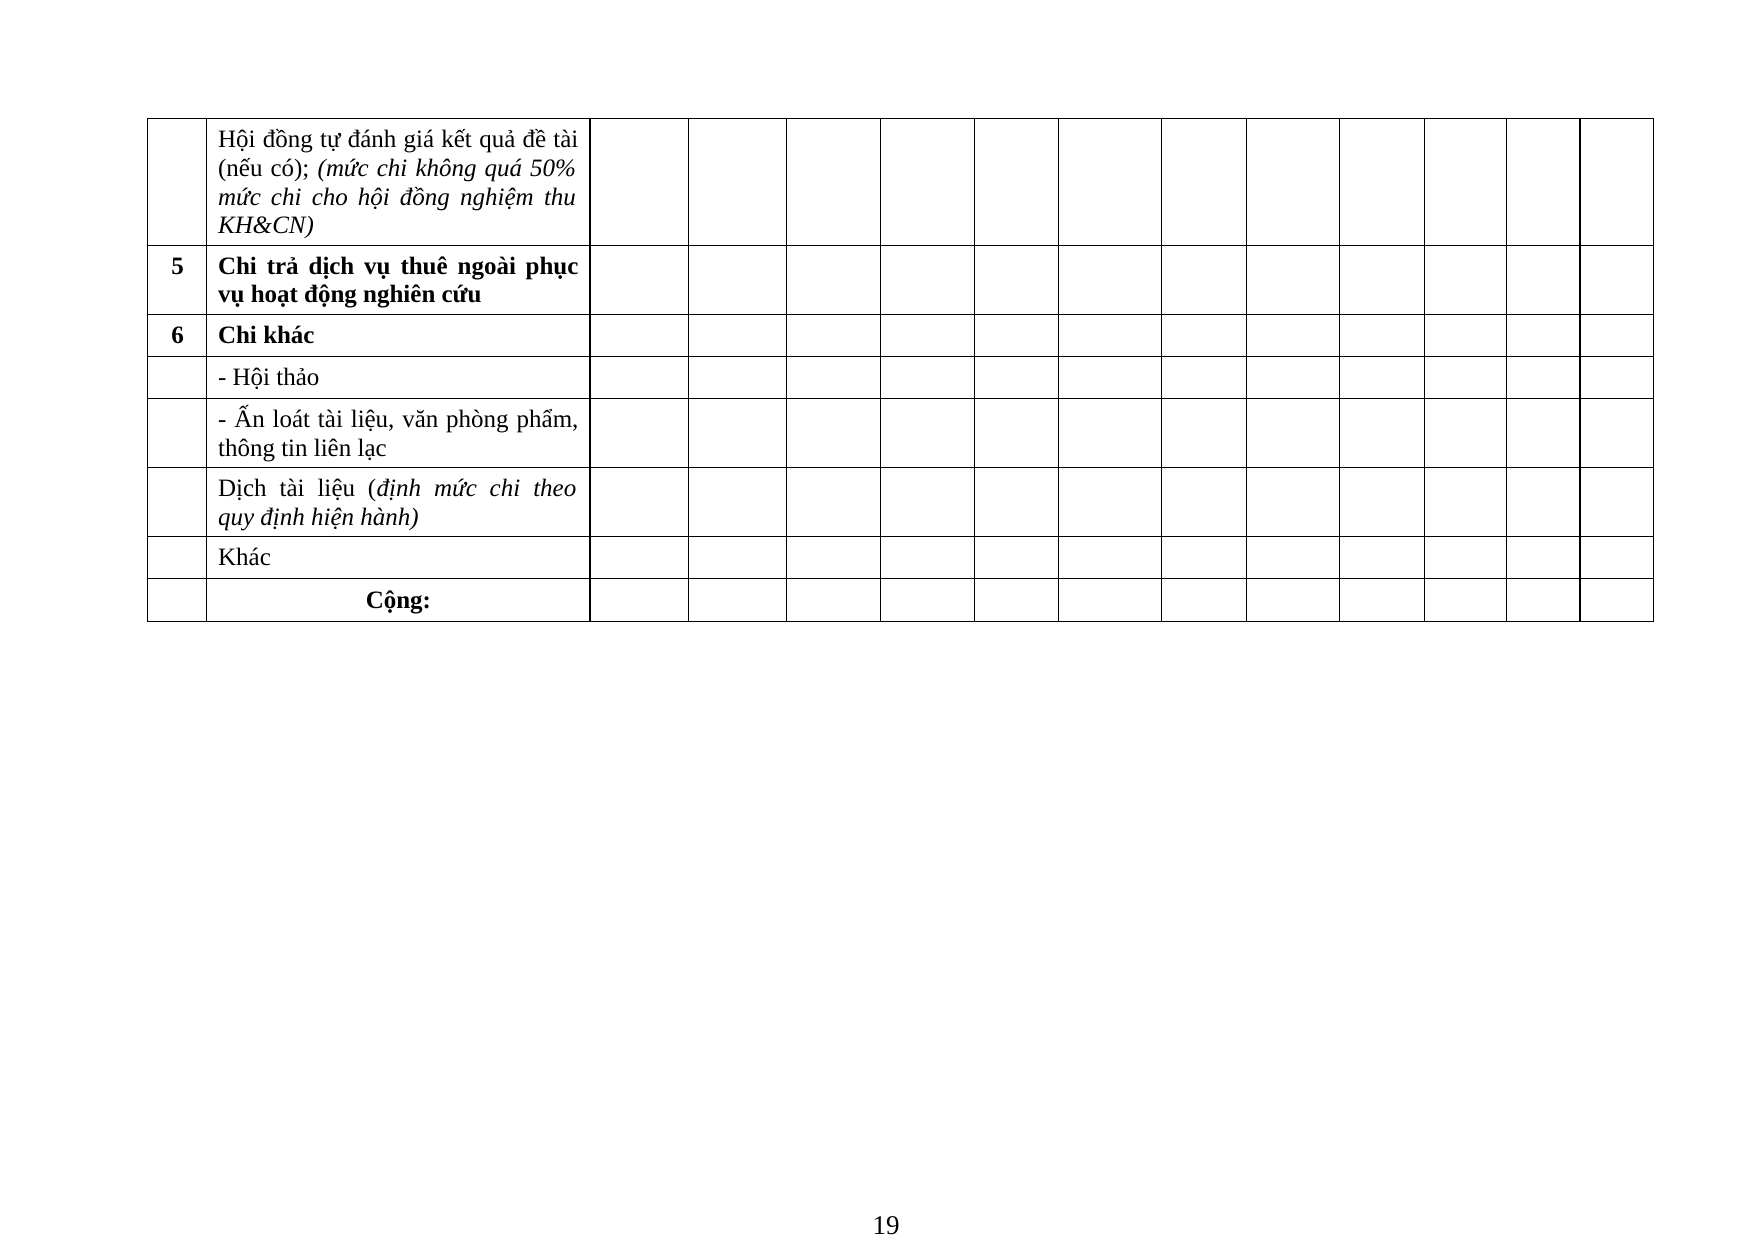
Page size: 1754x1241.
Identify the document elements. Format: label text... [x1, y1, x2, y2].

table_cell [1425, 357, 1506, 398]
table_cell [1425, 246, 1506, 313]
table_cell Cộng: [207, 579, 589, 621]
table_cell [1425, 468, 1506, 536]
table_cell [1247, 579, 1339, 621]
table_cell [1059, 246, 1161, 313]
table_cell [881, 468, 974, 536]
table_cell [591, 537, 688, 578]
table_cell [1581, 246, 1653, 313]
table_cell [1507, 357, 1579, 398]
table_cell [1340, 579, 1424, 621]
table_cell [881, 399, 974, 467]
table_cell [1425, 399, 1506, 467]
table_cell [1247, 468, 1339, 536]
table_cell [881, 315, 974, 356]
table_cell [1059, 315, 1161, 356]
table_cell [1247, 537, 1339, 578]
table_cell [787, 119, 880, 244]
table_cell [975, 357, 1058, 398]
table_cell [881, 357, 974, 398]
table_cell [787, 399, 880, 467]
table_cell [975, 246, 1058, 313]
table_cell [1425, 315, 1506, 356]
table_cell [1581, 357, 1653, 398]
table_cell [689, 246, 786, 313]
table_cell [1425, 537, 1506, 578]
table_cell - Hội thảo [207, 357, 589, 398]
table_cell [1162, 399, 1246, 467]
table_cell [1581, 579, 1653, 621]
table_cell [1340, 399, 1424, 467]
table_cell [1059, 357, 1161, 398]
table_cell [1247, 315, 1339, 356]
table_cell 5 [148, 246, 206, 313]
table_cell Khác [207, 537, 589, 578]
table_cell [1340, 468, 1424, 536]
table_cell Chi khác [207, 315, 589, 356]
table_cell [1507, 315, 1579, 356]
table_cell [591, 357, 688, 398]
table_cell [1507, 579, 1579, 621]
table_cell [1162, 246, 1246, 313]
table_cell [975, 468, 1058, 536]
table_cell [1340, 315, 1424, 356]
table_cell [881, 119, 974, 244]
table_cell [1507, 246, 1579, 313]
table_cell [1340, 357, 1424, 398]
table_cell [881, 537, 974, 578]
table_cell [881, 246, 974, 313]
table_cell [881, 579, 974, 621]
table_cell [1581, 468, 1653, 536]
table_cell [1425, 119, 1506, 244]
table_cell [1059, 579, 1161, 621]
table_cell [591, 579, 688, 621]
table_cell [1247, 246, 1339, 313]
table_cell [591, 246, 688, 313]
table_cell [975, 119, 1058, 244]
table_cell [1507, 119, 1579, 244]
table_cell Dịch tài liệu (định mức chi theo quy định hiện hành) [207, 468, 589, 536]
table_cell [1162, 357, 1246, 398]
table_cell [689, 119, 786, 244]
table_cell - Ấn loát tài liệu, văn phòng phẩm, thông tin liên lạc [207, 399, 589, 467]
table_cell [787, 579, 880, 621]
table_cell [1425, 579, 1506, 621]
table_cell [1162, 315, 1246, 356]
table_cell [787, 537, 880, 578]
table_cell [148, 537, 206, 578]
table_cell Chi trả dịch vụ thuê ngoài phục vụ hoạt động nghiên cứu [207, 246, 589, 313]
table_cell [1059, 399, 1161, 467]
table_cell [975, 315, 1058, 356]
table_cell [975, 399, 1058, 467]
table_cell [1059, 537, 1161, 578]
table_cell [689, 468, 786, 536]
table_cell [148, 579, 206, 621]
table_cell [787, 357, 880, 398]
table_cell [207, 119, 589, 244]
table_cell [1059, 119, 1161, 244]
table_cell [975, 537, 1058, 578]
table_cell [787, 468, 880, 536]
table_cell [689, 357, 786, 398]
table_cell [591, 119, 688, 244]
table_cell [148, 399, 206, 467]
table_cell [148, 468, 206, 536]
table_cell [148, 357, 206, 398]
table_cell [689, 537, 786, 578]
table_cell [1581, 119, 1653, 244]
table_cell 6 [148, 315, 206, 356]
table_cell [1162, 537, 1246, 578]
table_cell [1340, 537, 1424, 578]
table_cell [1247, 119, 1339, 244]
table_cell [591, 399, 688, 467]
table_cell [1507, 537, 1579, 578]
table_cell [1340, 119, 1424, 244]
table_cell [1581, 315, 1653, 356]
table_cell [591, 468, 688, 536]
table_cell [1162, 119, 1246, 244]
table_cell [689, 399, 786, 467]
table_cell [591, 315, 688, 356]
table_cell [1162, 579, 1246, 621]
table_cell [689, 315, 786, 356]
table_cell [1581, 399, 1653, 467]
table_cell [1581, 537, 1653, 578]
table_cell [1247, 357, 1339, 398]
table_cell [787, 246, 880, 313]
table_cell [1162, 468, 1246, 536]
table_cell [1340, 246, 1424, 313]
table_cell [148, 119, 206, 244]
table_cell [1247, 399, 1339, 467]
table_cell [689, 579, 786, 621]
table_cell [1059, 468, 1161, 536]
table_cell [1507, 399, 1579, 467]
table_cell [787, 315, 880, 356]
table_cell [1507, 468, 1579, 536]
table_cell [975, 579, 1058, 621]
